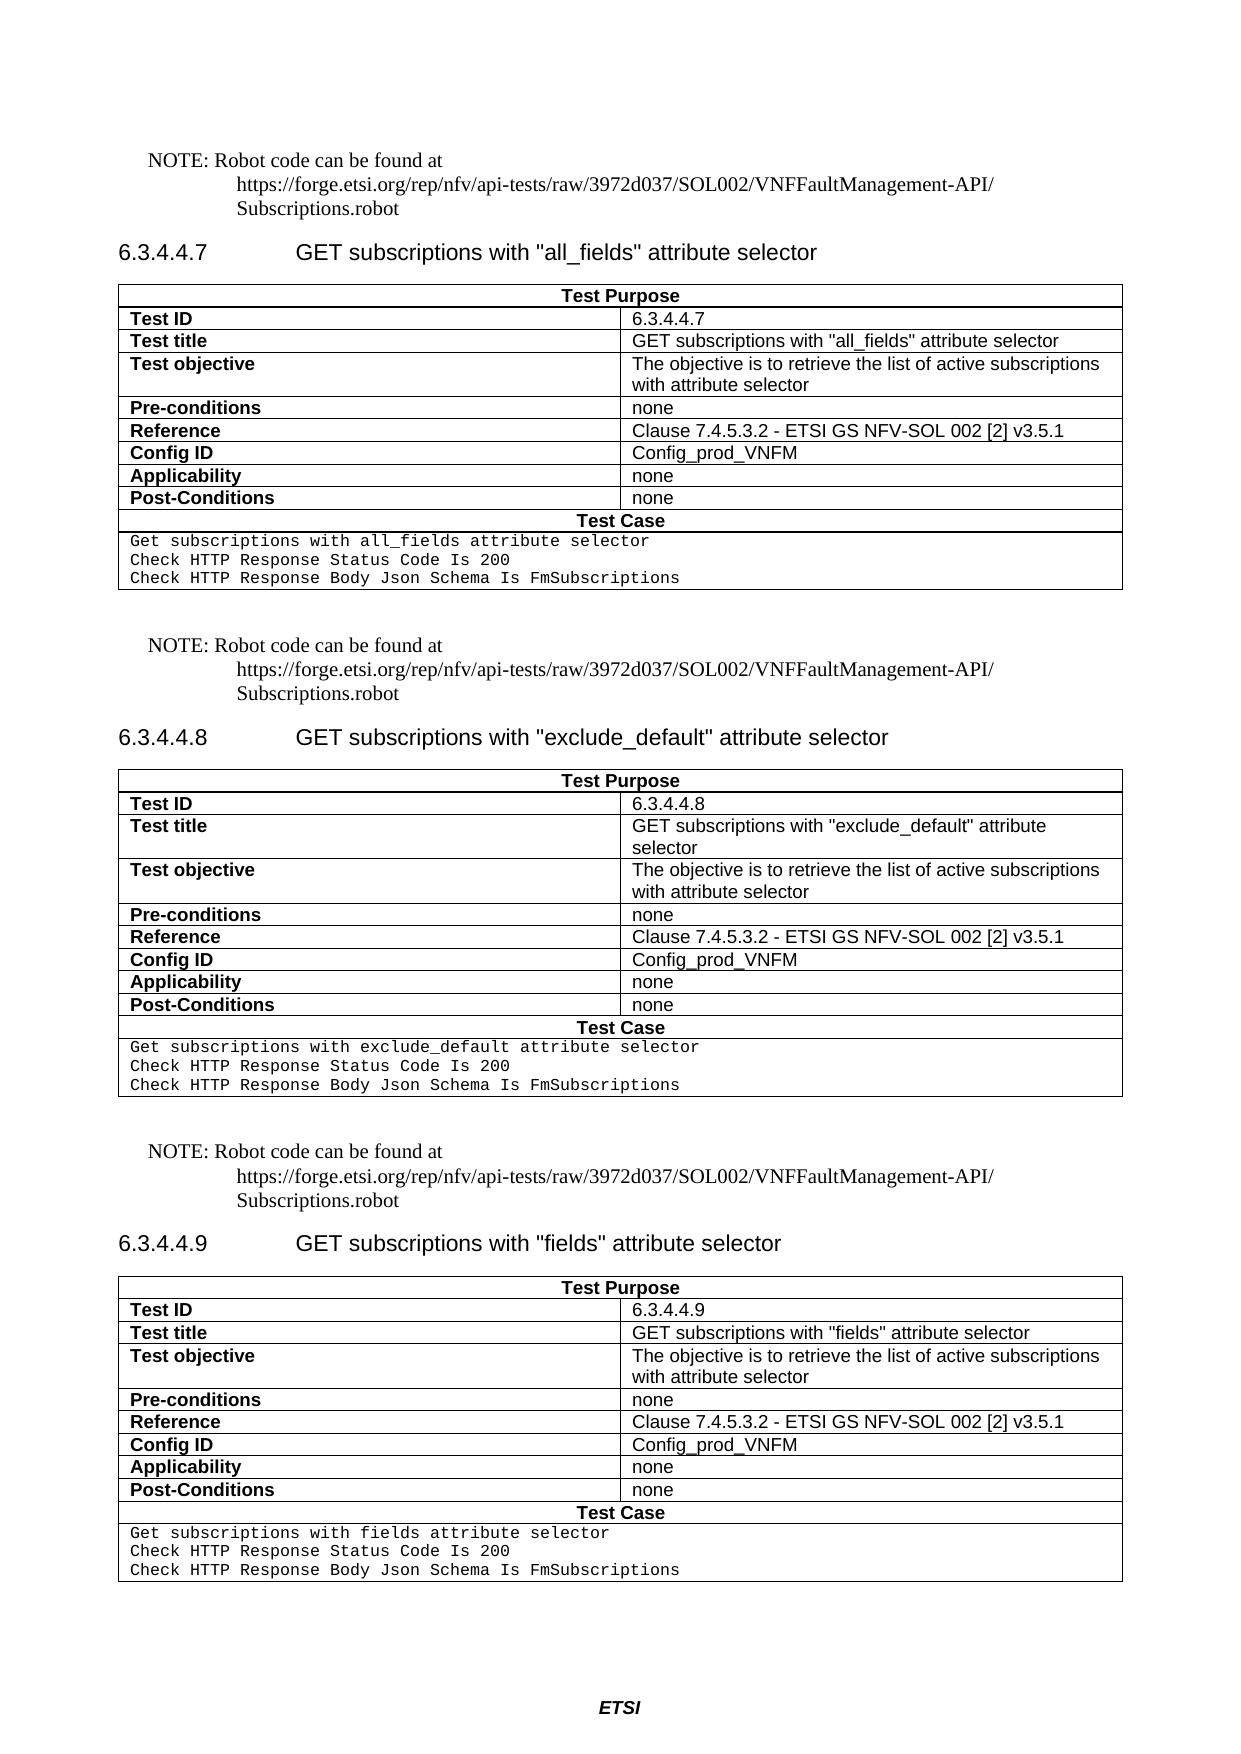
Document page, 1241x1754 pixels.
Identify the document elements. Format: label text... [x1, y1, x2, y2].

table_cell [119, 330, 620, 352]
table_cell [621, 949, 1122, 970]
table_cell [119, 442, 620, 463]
subtitle 6.3.4.4.9 GET subscriptions with "fields" attribute selector [118, 1230, 1122, 1257]
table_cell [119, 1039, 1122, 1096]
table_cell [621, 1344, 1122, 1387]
subtitle 6.3.4.4.7 GET subscriptions with "all_fields" attribute selector [118, 239, 1122, 265]
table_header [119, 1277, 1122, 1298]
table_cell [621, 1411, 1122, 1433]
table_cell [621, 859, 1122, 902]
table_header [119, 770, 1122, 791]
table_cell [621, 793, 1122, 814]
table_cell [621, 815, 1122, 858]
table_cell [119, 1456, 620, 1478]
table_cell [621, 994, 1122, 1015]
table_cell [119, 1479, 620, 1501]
text NOTE: Robot code can be found at https://forge.etsi.org/rep/nfv/api-tests/raw/3972d037/SOL002/VNFFaultManagement-API/Subscriptions.robot [148, 633, 1122, 705]
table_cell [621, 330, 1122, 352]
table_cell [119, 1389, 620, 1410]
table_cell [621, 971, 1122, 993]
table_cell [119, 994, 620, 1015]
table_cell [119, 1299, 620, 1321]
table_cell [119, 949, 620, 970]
subtitle 6.3.4.4.8 GET subscriptions with "exclude_default" attribute selector [118, 724, 1122, 750]
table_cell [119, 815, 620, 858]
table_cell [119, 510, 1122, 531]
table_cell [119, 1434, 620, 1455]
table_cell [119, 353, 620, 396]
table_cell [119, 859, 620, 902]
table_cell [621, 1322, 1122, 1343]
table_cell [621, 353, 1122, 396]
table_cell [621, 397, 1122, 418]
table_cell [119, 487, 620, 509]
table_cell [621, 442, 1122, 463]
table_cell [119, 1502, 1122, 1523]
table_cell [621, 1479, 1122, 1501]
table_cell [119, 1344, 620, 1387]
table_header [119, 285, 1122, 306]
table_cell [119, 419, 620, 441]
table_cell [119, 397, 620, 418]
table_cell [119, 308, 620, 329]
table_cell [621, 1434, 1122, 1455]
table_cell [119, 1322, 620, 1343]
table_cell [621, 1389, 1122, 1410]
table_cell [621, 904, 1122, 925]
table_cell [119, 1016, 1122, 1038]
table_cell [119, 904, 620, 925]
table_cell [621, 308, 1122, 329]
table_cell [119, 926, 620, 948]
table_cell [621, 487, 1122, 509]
text NOTE: Robot code can be found at https://forge.etsi.org/rep/nfv/api-tests/raw/3972d037/SOL002/VNFFaultManagement-API/Subscriptions.robot [148, 148, 1122, 220]
text NOTE: Robot code can be found at https://forge.etsi.org/rep/nfv/api-tests/raw/3972d037/SOL002/VNFFaultManagement-API/Subscriptions.robot [148, 1139, 1122, 1212]
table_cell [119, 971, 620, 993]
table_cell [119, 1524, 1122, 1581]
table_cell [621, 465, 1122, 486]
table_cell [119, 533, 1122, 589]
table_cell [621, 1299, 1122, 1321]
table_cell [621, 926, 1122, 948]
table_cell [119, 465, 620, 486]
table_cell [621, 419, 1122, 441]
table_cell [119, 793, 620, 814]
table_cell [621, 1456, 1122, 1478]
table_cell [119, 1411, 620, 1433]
